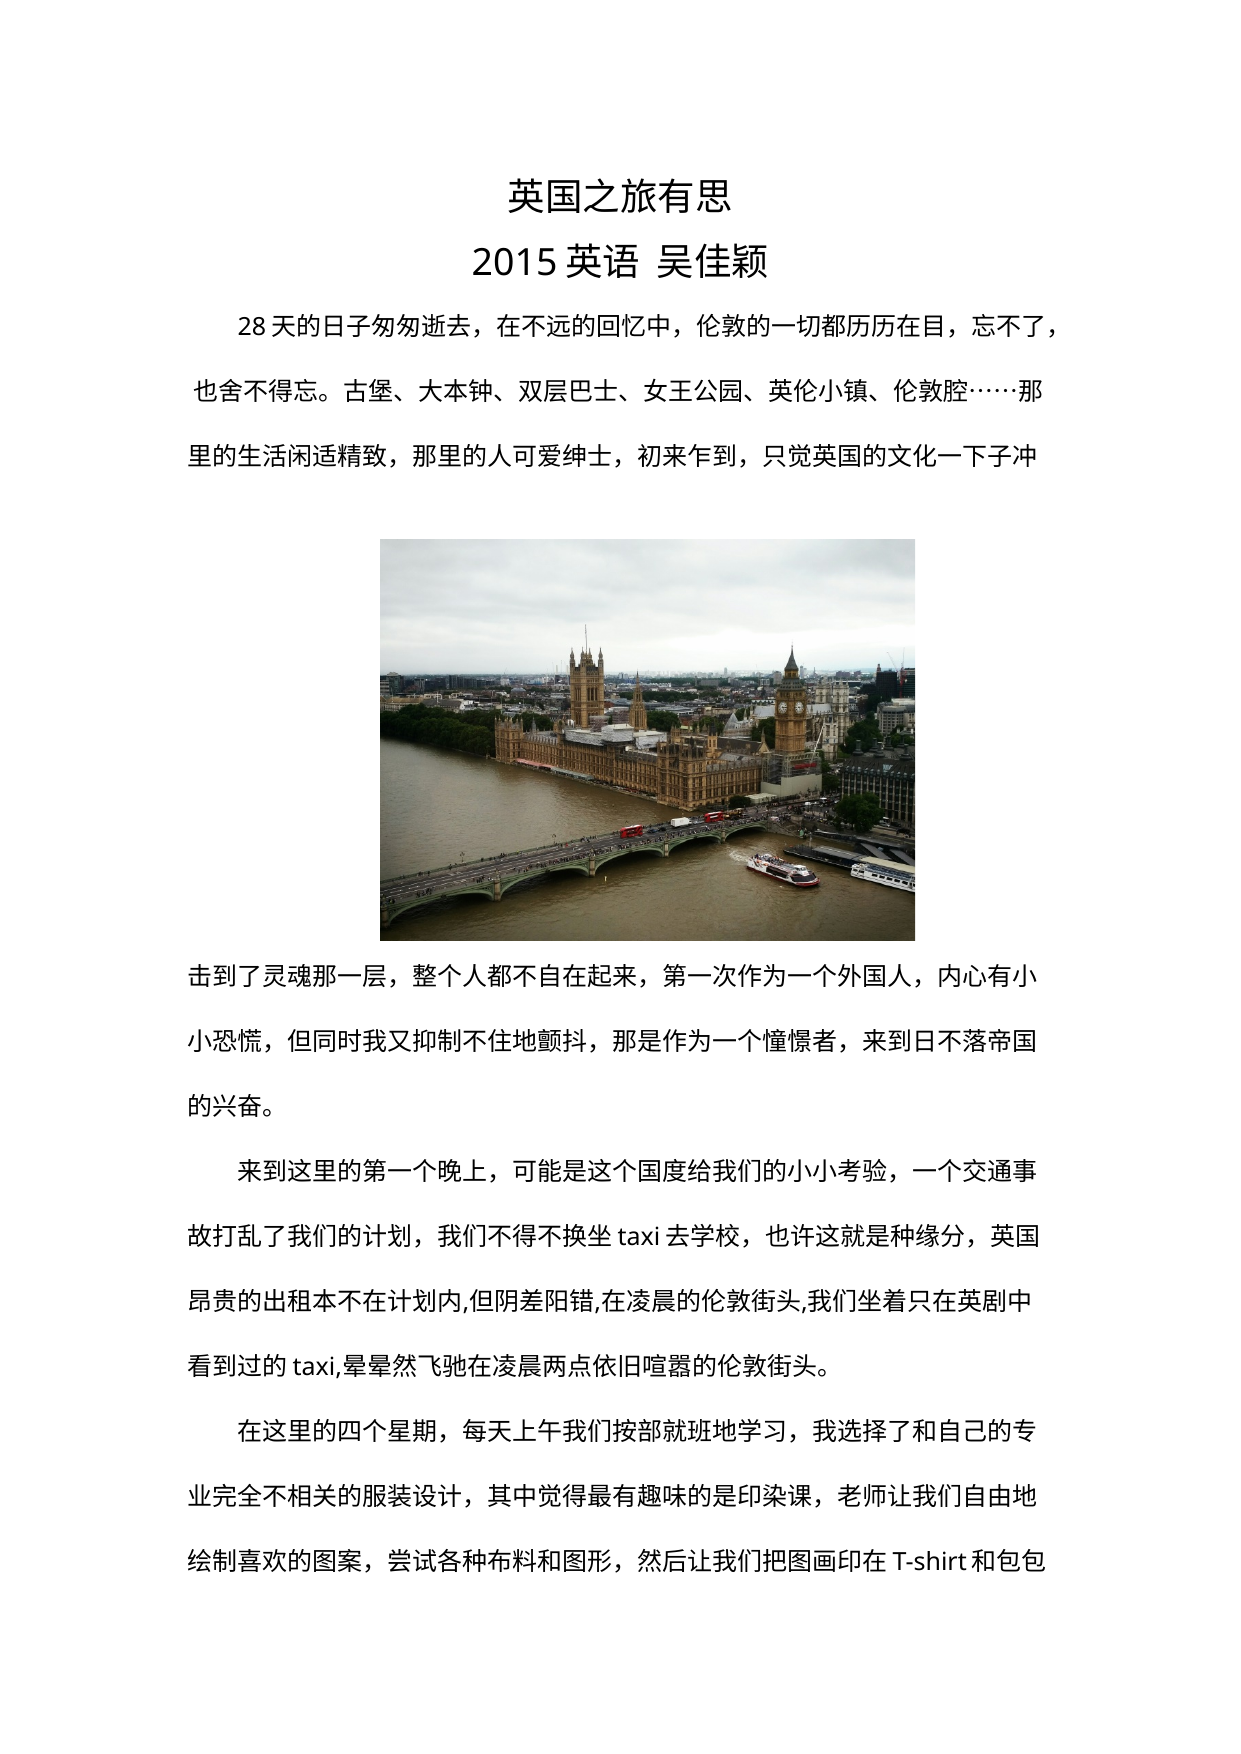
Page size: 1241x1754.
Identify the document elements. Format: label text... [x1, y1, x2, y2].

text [187, 1397, 1053, 1592]
text 来到这里的第一个晚上，可能是这个国度给我们的小小考验，一个交通事故打乱了我们的计划，我们不得不换坐taxi去学校，也许这就是种缘分，英国昂贵的出租本不在计划内,但阴差阳错,在凌晨的伦敦街头,我们坐着只在英剧中看到过的taxi,晕晕然飞驰在凌晨两点依旧喧嚣的伦敦街头。 [187, 1137, 1053, 1397]
text 英国之旅有思 [187, 162, 1053, 227]
picture [380, 539, 916, 941]
text 2015英语 吴佳颖 [187, 227, 1053, 292]
